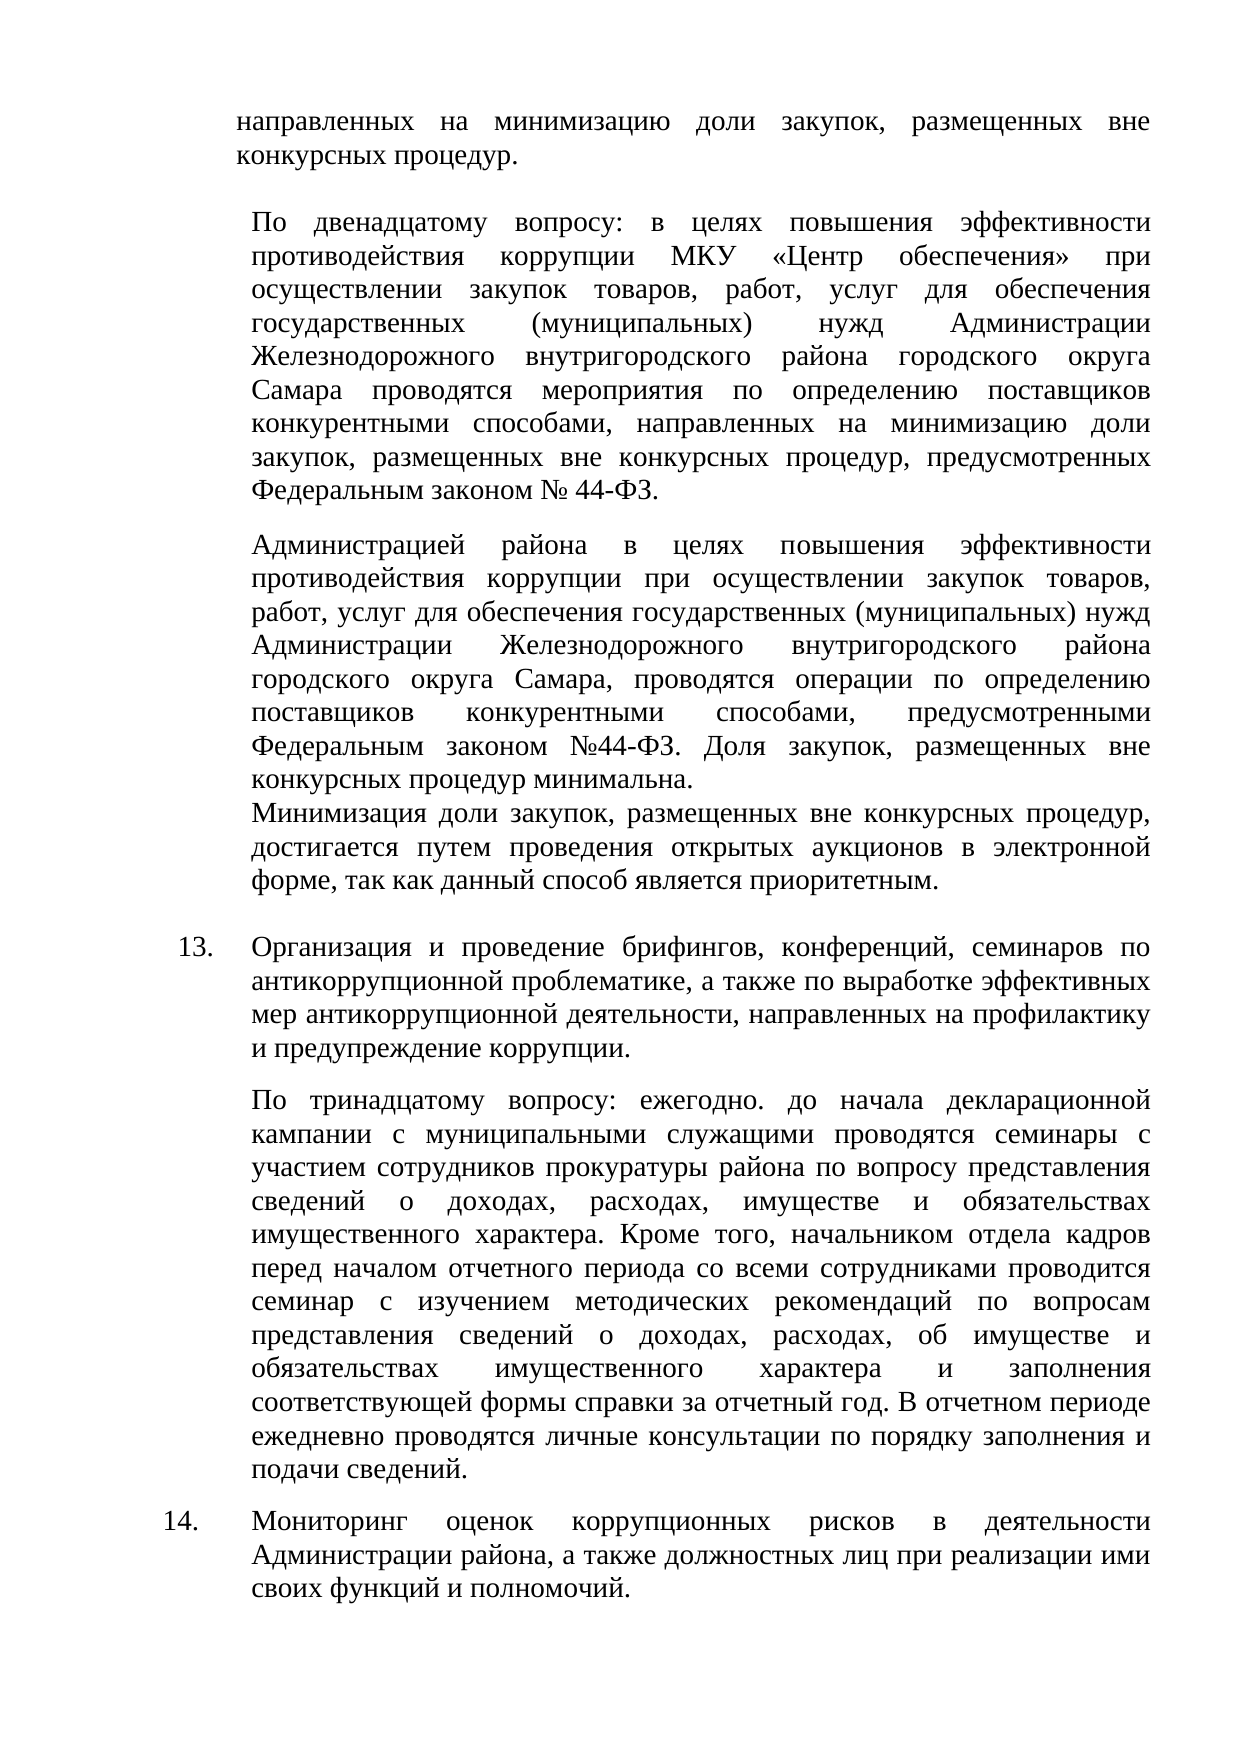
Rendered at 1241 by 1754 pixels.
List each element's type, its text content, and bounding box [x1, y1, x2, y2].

text По тринадцатому вопросу: ежегодно. до начала декларационной кампании с муниципальными служащими проводятся семинары с участием сотрудников прокуратуры района по вопросу представления сведений о доходах, расходах, имуществе и обязательствах имущественного характера. Кроме того, начальником отдела кадров перед началом отчетного периода со всеми сотрудниками проводится семинар с изучением методических рекомендаций по вопросам представления сведений о доходах, расходах, об имуществе и обязательствах имущественного характера и заполнения соответствующей формы справки за отчетный год. В отчетном периоде ежедневно проводятся личные консультации по порядку заполнения и подачи сведений. [251, 1082, 1152, 1485]
list По двенадцатому вопросу: в целях повышения эффективности противодействия коррупции МКУ «Центр обеспечения» при осуществлении закупок товаров, работ, услуг для обеспечения государственных (муниципальных) нужд Администрации Железнодорожного внутригородского района городского округа Самара проводятся мероприятия по определению поставщиков конкурентными способами, направленных на минимизацию доли закупок, размещенных вне конкурсных процедур, предусмотренных Федеральным законом № 44-ФЗ. [251, 204, 1152, 506]
list Мониторинг оценок коррупционных рисков в деятельности Администрации района, а также должностных лиц при реализации ими своих функций и полномочий. [162, 1503, 1152, 1604]
list Организация и проведение брифингов, конференций, семинаров по антикоррупционной проблематике, а также по выработке эффективных мер антикоррупционной деятельности, направленных на профилактику и предупреждение коррупции. [177, 929, 1152, 1063]
text Администрацией района в целях повышения эффективности противодействия коррупции при осуществлении закупок товаров, работ, услуг для обеспечения государственных (муниципальных) нужд Администрации Железнодорожного внутригородского района городского округа Самара, проводятся операции по определению поставщиков конкурентными способами, предусмотренными Федеральным законом №44-ФЗ. Доля закупок, размещенных вне конкурсных процедур минимальна. [251, 527, 1152, 795]
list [177, 103, 1152, 171]
list Минимизация доли закупок, размещенных вне конкурсных процедур, достигается путем проведения открытых аукционов в электронной форме, так как данный способ является приоритетным. [251, 795, 1152, 896]
